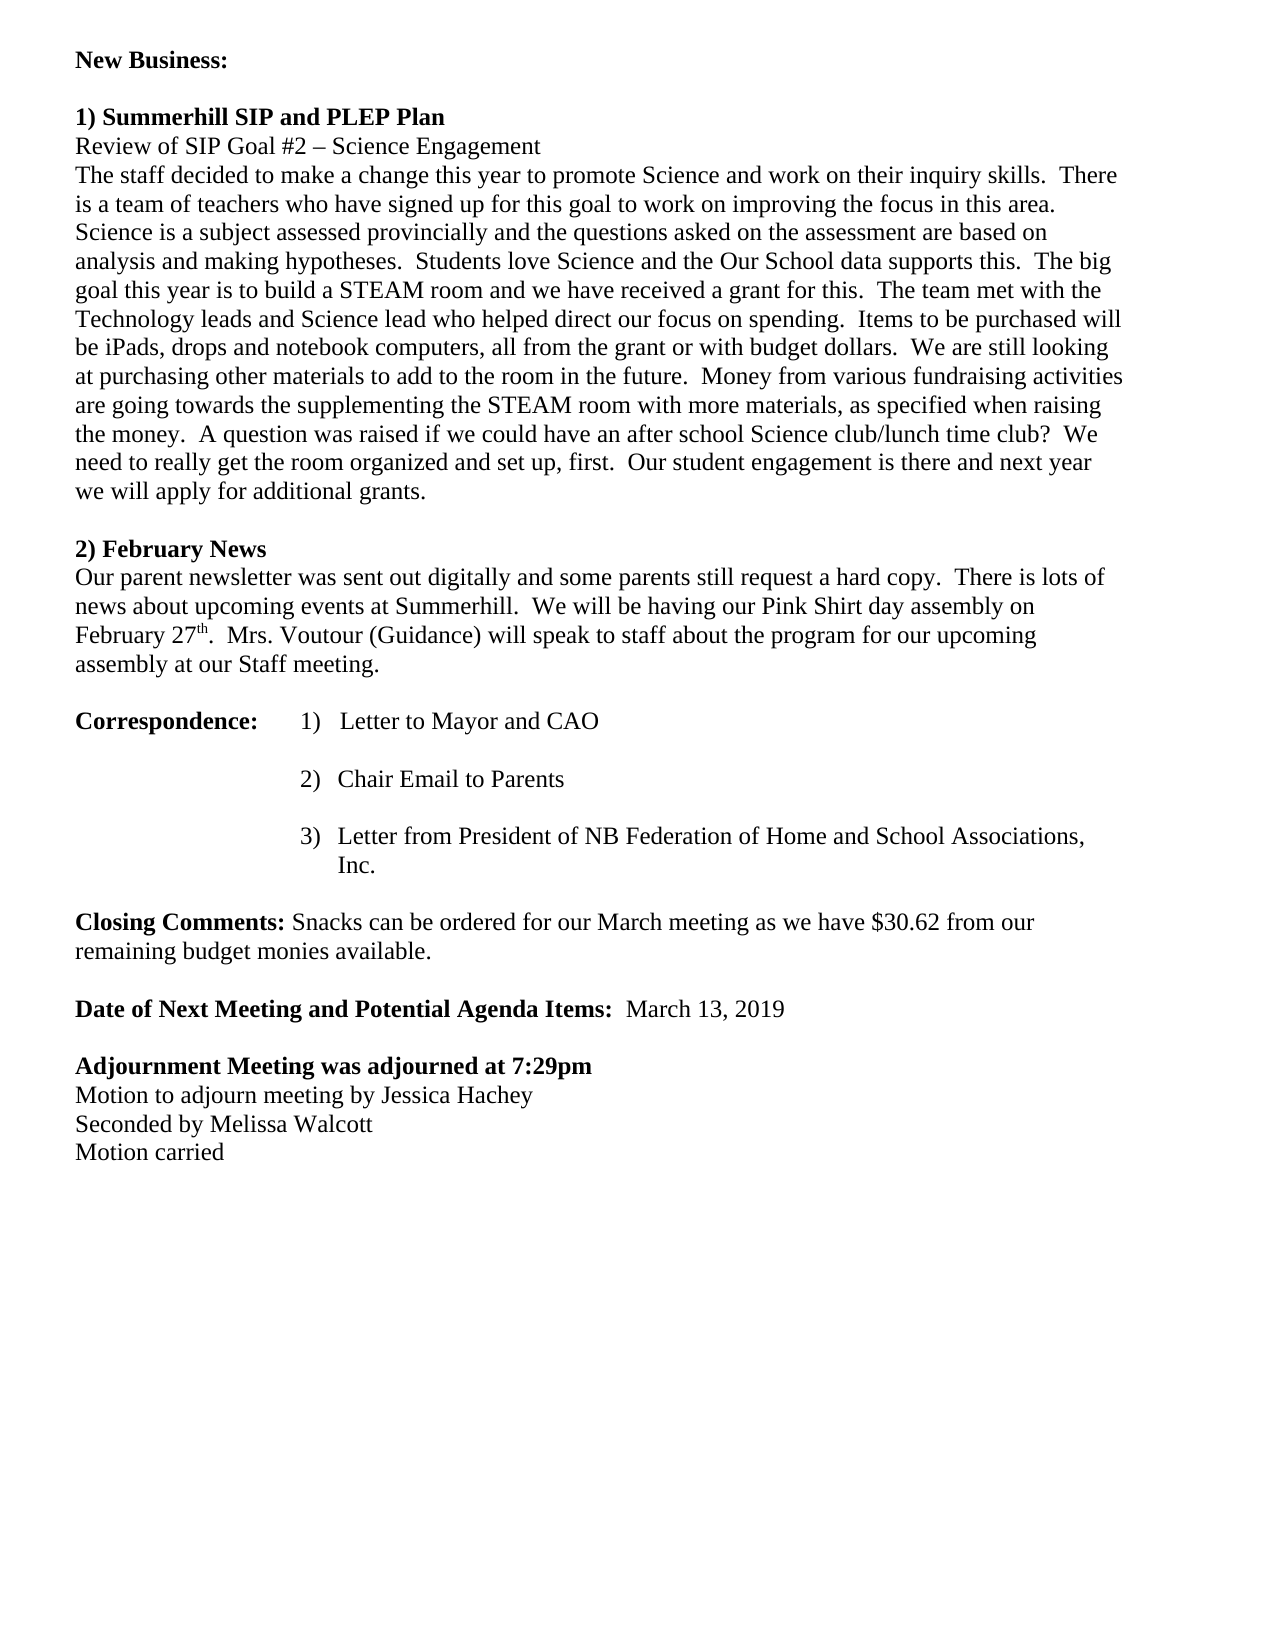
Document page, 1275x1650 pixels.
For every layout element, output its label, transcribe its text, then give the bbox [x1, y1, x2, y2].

text Motion carried [75, 1137, 1125, 1166]
text Adjournment Meeting was adjourned at 7:29pm [75, 1051, 1125, 1080]
text 2) February News [75, 534, 1125, 562]
text 1) Summerhill SIP and PLEP Plan [75, 102, 1125, 131]
list Letter from President of NB Federation of Home and School Associations, Inc. [300, 821, 1125, 879]
list Chair Email to Parents [300, 764, 1125, 792]
text The staff decided to make a change this year to promote Science and work on their inquiry skills. There is a team of teachers who have signed up for this goal to work on improving the focus in this area. Science is a subject assessed provincially and the questions asked on the assessment are based on analysis and making hypotheses. Students love Science and the Our School data supports this. The big goal this year is to build a STEAM room and we have received a grant for this. The team met with the Technology leads and Science lead who helped direct our focus on spending. Items to be purchased will be iPads, drops and notebook computers, all from the grant or with budget dollars. We are still looking at purchasing other materials to add to the room in the future. Money from various fundraising activities are going towards the supplementing the STEAM room with more materials, as specified when raising the money. A question was raised if we could have an after school Science club/lunch time club? We need to really get the room organized and set up, first. Our student engagement is there and next year we will apply for additional grants. [75, 160, 1125, 505]
text New Business: [75, 45, 1125, 74]
text Closing Comments: Snacks can be ordered for our March meeting as we have $30.62 from our remaining budget monies available. [75, 907, 1125, 965]
text Review of SIP Goal #2 – Science Engagement [75, 131, 1125, 160]
text Correspondence: 1) Letter to Mayor and CAO [75, 706, 1125, 735]
text Seconded by Melissa Walcott [75, 1109, 1125, 1137]
text Our parent newsletter was sent out digitally and some parents still request a hard copy. There is lots of news about upcoming events at Summerhill. We will be having our Pink Shirt day assembly on February 27th. Mrs. Voutour (Guidance) will speak to staff about the program for our upcoming assembly at our Staff meeting. [75, 562, 1125, 677]
text Date of Next Meeting and Potential Agenda Items: March 13, 2019 [75, 994, 1125, 1022]
text Motion to adjourn meeting by Jessica Hachey [75, 1080, 1125, 1109]
